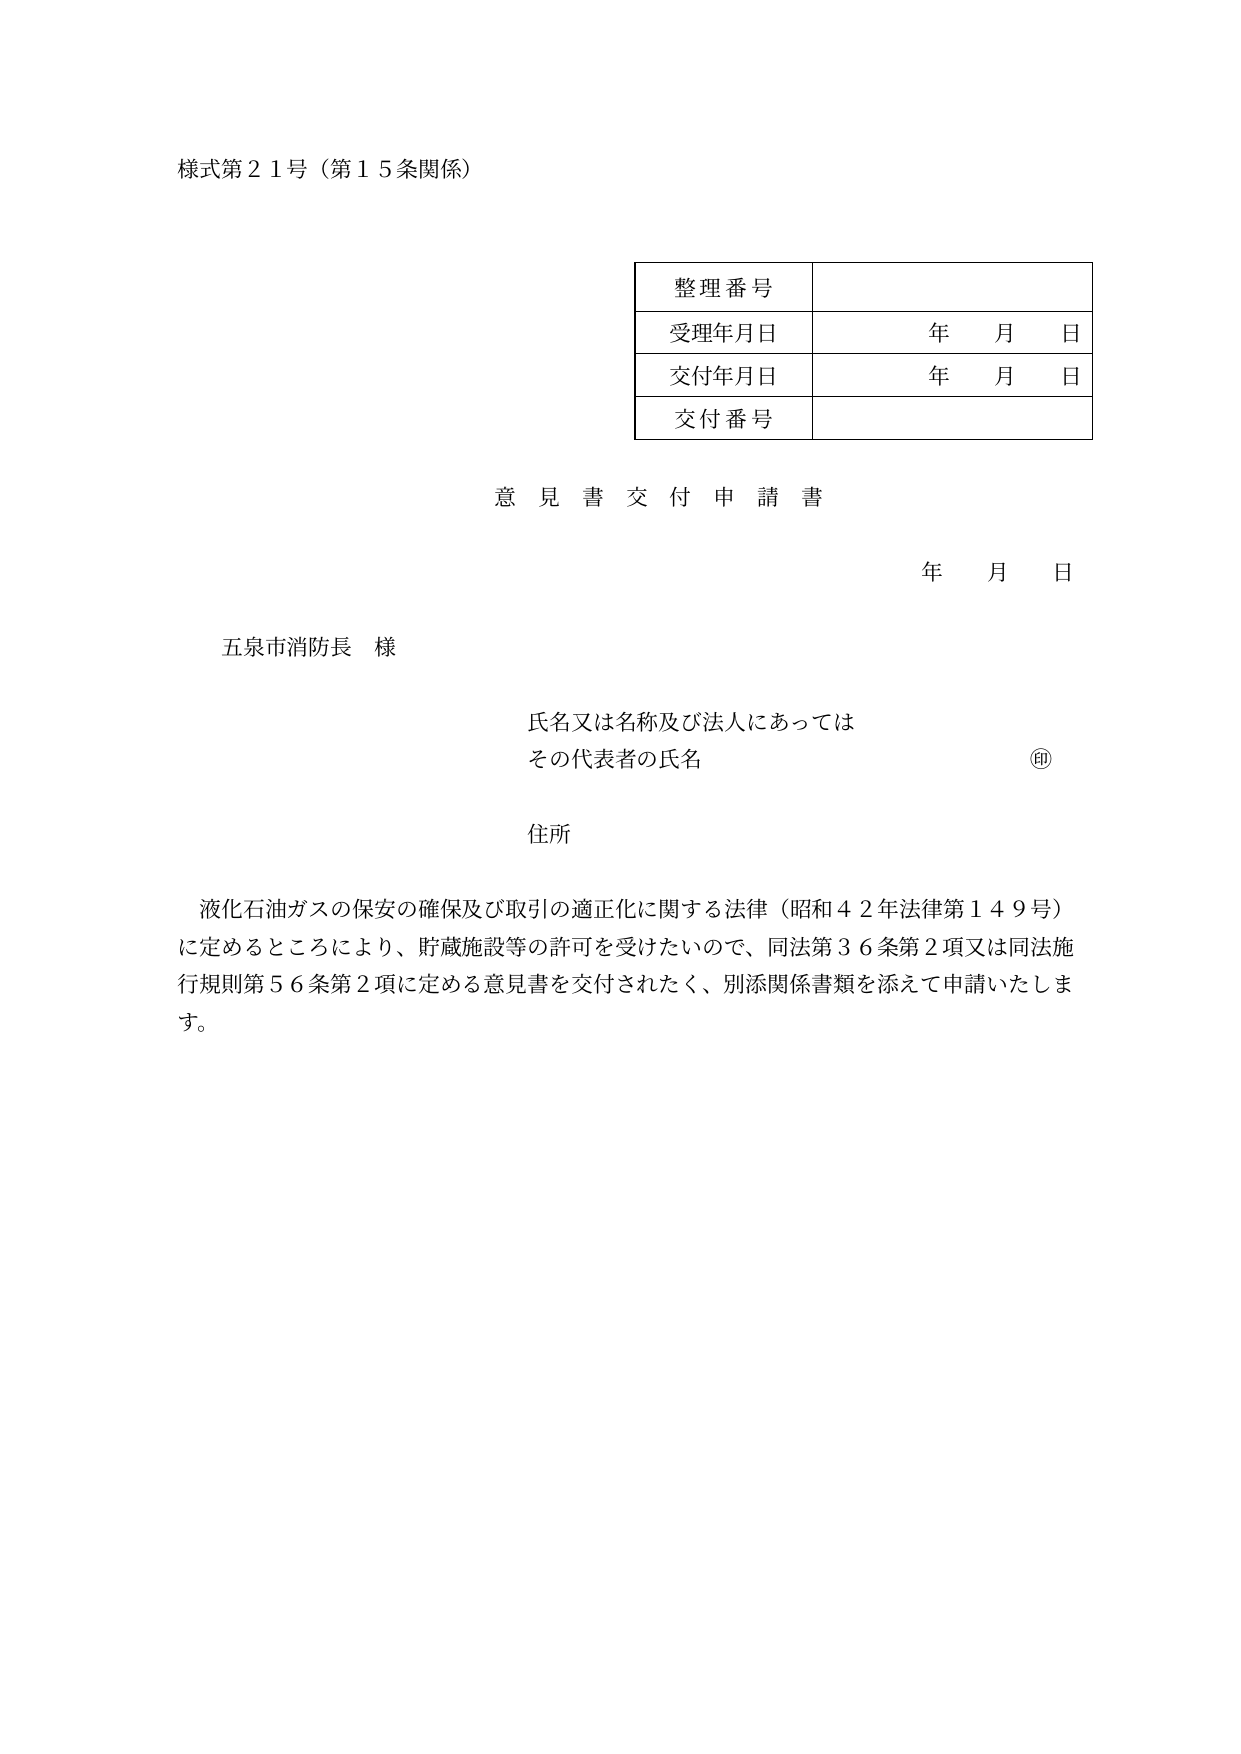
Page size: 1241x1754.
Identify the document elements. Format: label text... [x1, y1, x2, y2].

table_cell [813, 397, 1092, 439]
text 年 月 日 [177, 552, 1074, 590]
text 氏名又は名称及び法人にあっては [177, 702, 1074, 740]
text 住所 [177, 815, 1074, 852]
table_cell 交付年月日 [636, 354, 812, 396]
text 意 見 書 交 付 申 請 書 [177, 477, 1140, 515]
text 様式第２１号（第１５条関係） [177, 150, 1140, 187]
table_cell 年 月 日 [813, 312, 1092, 353]
table_header 整理番号 [636, 263, 812, 311]
table_header [813, 263, 1092, 311]
table_cell 交付番号 [636, 397, 812, 439]
text 五泉市消防長 様 [177, 627, 1074, 665]
table_cell 受理年月日 [636, 312, 812, 353]
text 液化石油ガスの保安の確保及び取引の適正化に関する法律（昭和４２年法律第１４９号）に定めるところにより、貯蔵施設等の許可を受けたいので、同法第３６条第２項又は同法施行規則第５６条第２項に定める意見書を交付されたく、別添関係書類を添えて申請いたします。 [177, 890, 1074, 1040]
text その代表者の氏名 ㊞ [177, 740, 1074, 777]
table_cell 年 月 日 [813, 354, 1092, 396]
